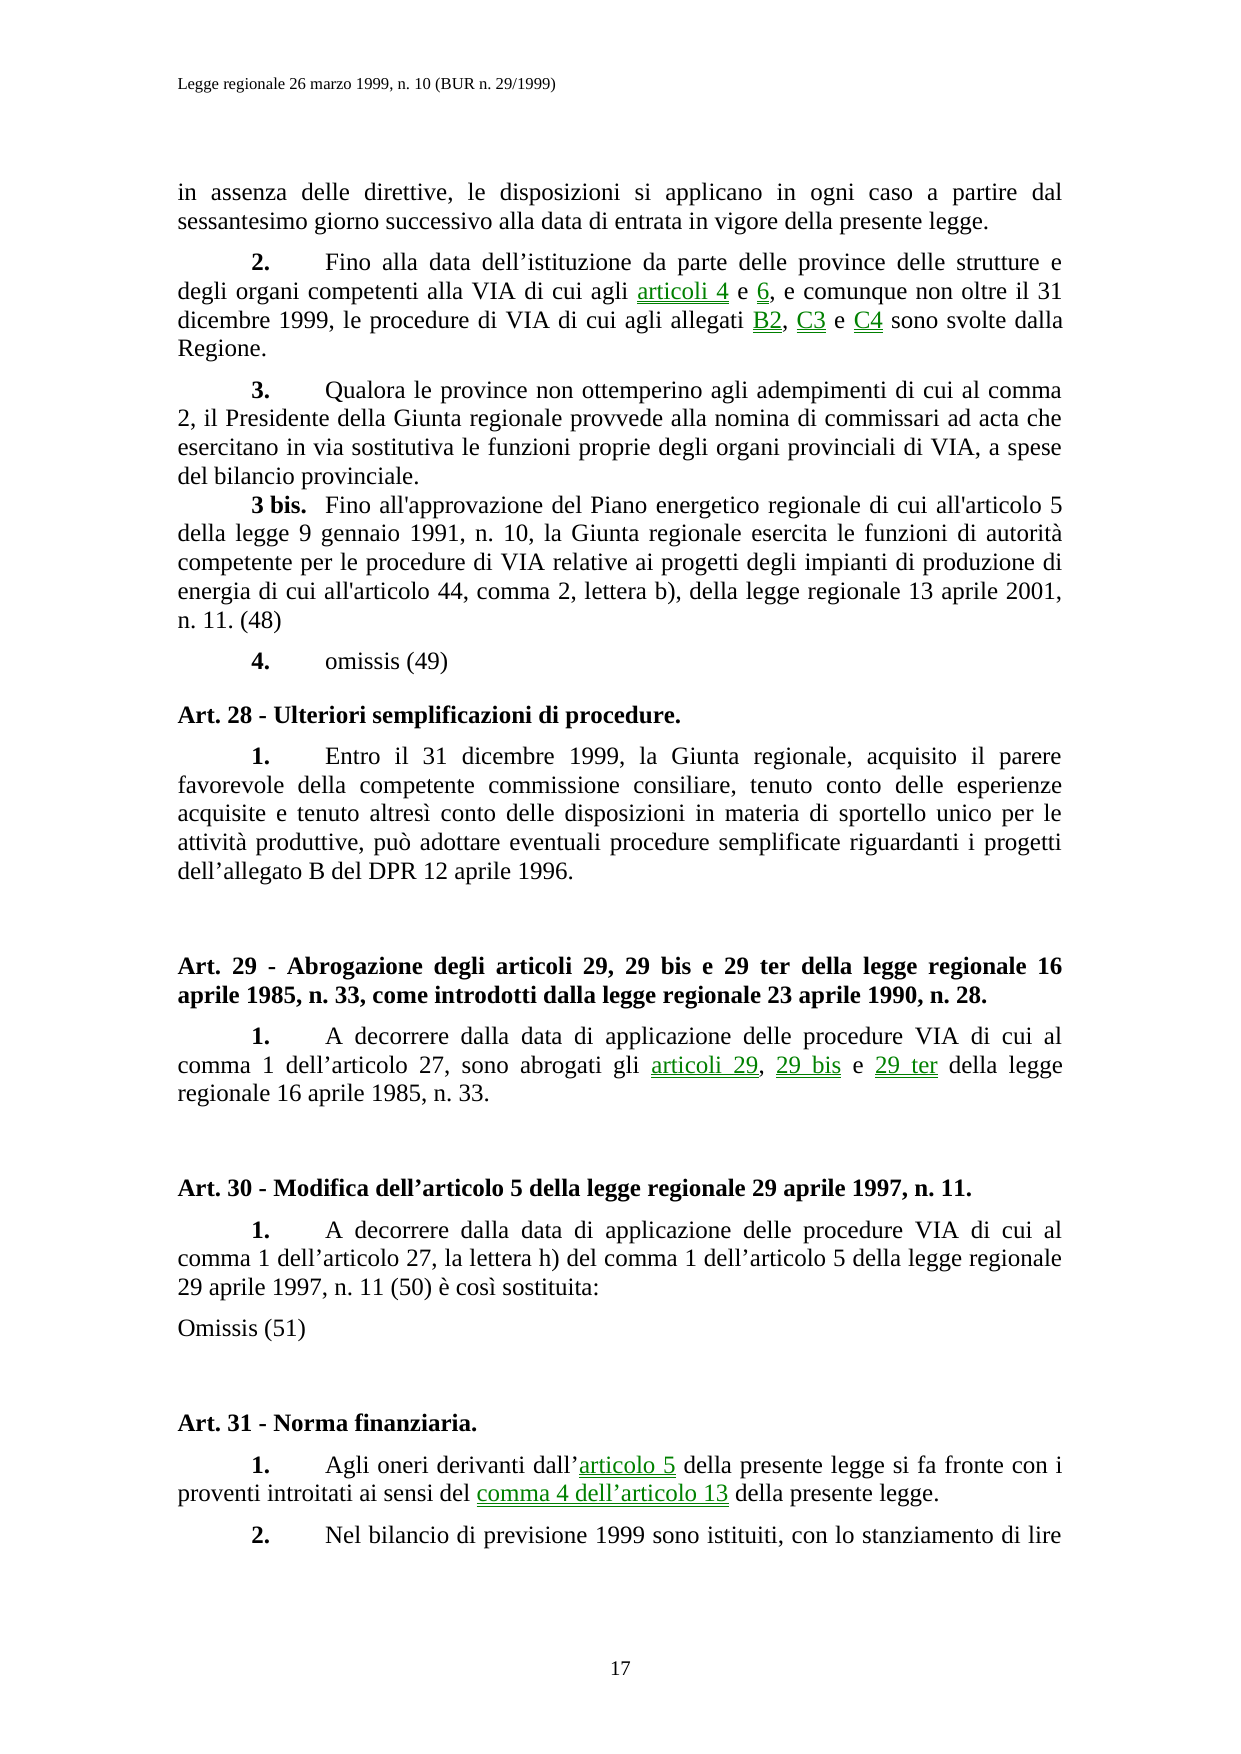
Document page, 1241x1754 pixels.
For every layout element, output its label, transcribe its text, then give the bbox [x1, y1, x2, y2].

subtitle Art. 29 - Abrogazione degli articoli 29, 29 bis e 29 ter della legge regionale 16 aprile 1985, n. 33, come introdotti dalla legge regionale 23 aprile 1990, n. 28. [177, 951, 1063, 1008]
subtitle Art. 31 - Norma finanziaria. [177, 1408, 1063, 1437]
text 1. Agli oneri derivanti dall’99lr0010.html#art5articolo 5 della presente legge si fa fronte con i proventi introitati ai sensi del 99lr0010.html#art13_4comma 4 dell’articolo 13 della presente legge. [177, 1450, 1063, 1507]
text 1. A decorrere dalla data di applicazione delle procedure VIA di cui al comma 1 dell’articolo 27, sono abrogati gli /leggi/1985/85lr0033.html#art29articoli 29, /leggi/1985/85lr0033.html#art29bis29 bis e /leggi/1985/85lr0033.html#art29ter29 ter della legge regionale 16 aprile 1985, n. 33. [177, 1021, 1063, 1107]
subtitle Art. 30 - Modifica dell’articolo 5 della legge regionale 29 aprile 1997, n. 11. [177, 1173, 1063, 1202]
text 2. Fino alla data dell’istituzione da parte delle province delle strutture e degli organi competenti alla VIA di cui agli 99lr0010.html#art4articoli 4 e 99lr0010.html#art66, e comunque non oltre il 31 dicembre 1999, le procedure di VIA di cui agli allegati 99lr0010.html#allB2B2, 99lr0010.html#allC3C3 e 99lr0010.html#allC4C4 sono svolte dalla Regione. [177, 247, 1063, 362]
text 1. A decorrere dalla data di applicazione delle procedure VIA di cui al comma 1 dell’articolo 27, la lettera h) del comma 1 dell’articolo 5 della legge regionale 29 aprile 1997, n. 11 () è così sostituita: [177, 1215, 1063, 1301]
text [177, 177, 1063, 235]
subtitle Art. 28 - Ulteriori semplificazioni di procedure. [177, 700, 1063, 728]
text 3 bis. Fino all'approvazione del Piano energetico regionale di cui all'articolo 5 della legge 9 gennaio 1991, n. 10, la Giunta regionale esercita le funzioni di autorità competente per le procedure di VIA relative ai progetti degli impianti di produzione di energia di cui all'articolo 44, comma 2, lettera b), della legge regionale 13 aprile 2001, n. 11. () [177, 490, 1063, 633]
text Omissis () [177, 1313, 1063, 1342]
text 4. omissis () [177, 646, 1063, 675]
text 1. Entro il 31 dicembre 1999, la Giunta regionale, acquisito il parere favorevole della competente commissione consiliare, tenuto conto delle esperienze acquisite e tenuto altresì conto delle disposizioni in materia di sportello unico per le attività produttive, può adottare eventuali procedure semplificate riguardanti i progetti dell’allegato B del DPR 12 aprile 1996. [177, 741, 1063, 885]
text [177, 1520, 1063, 1548]
text 3. Qualora le province non ottemperino agli adempimenti di cui al comma 2, il Presidente della Giunta regionale provvede alla nomina di commissari ad acta che esercitano in via sostitutiva le funzioni proprie degli organi provinciali di VIA, a spese del bilancio provinciale. [177, 375, 1063, 490]
